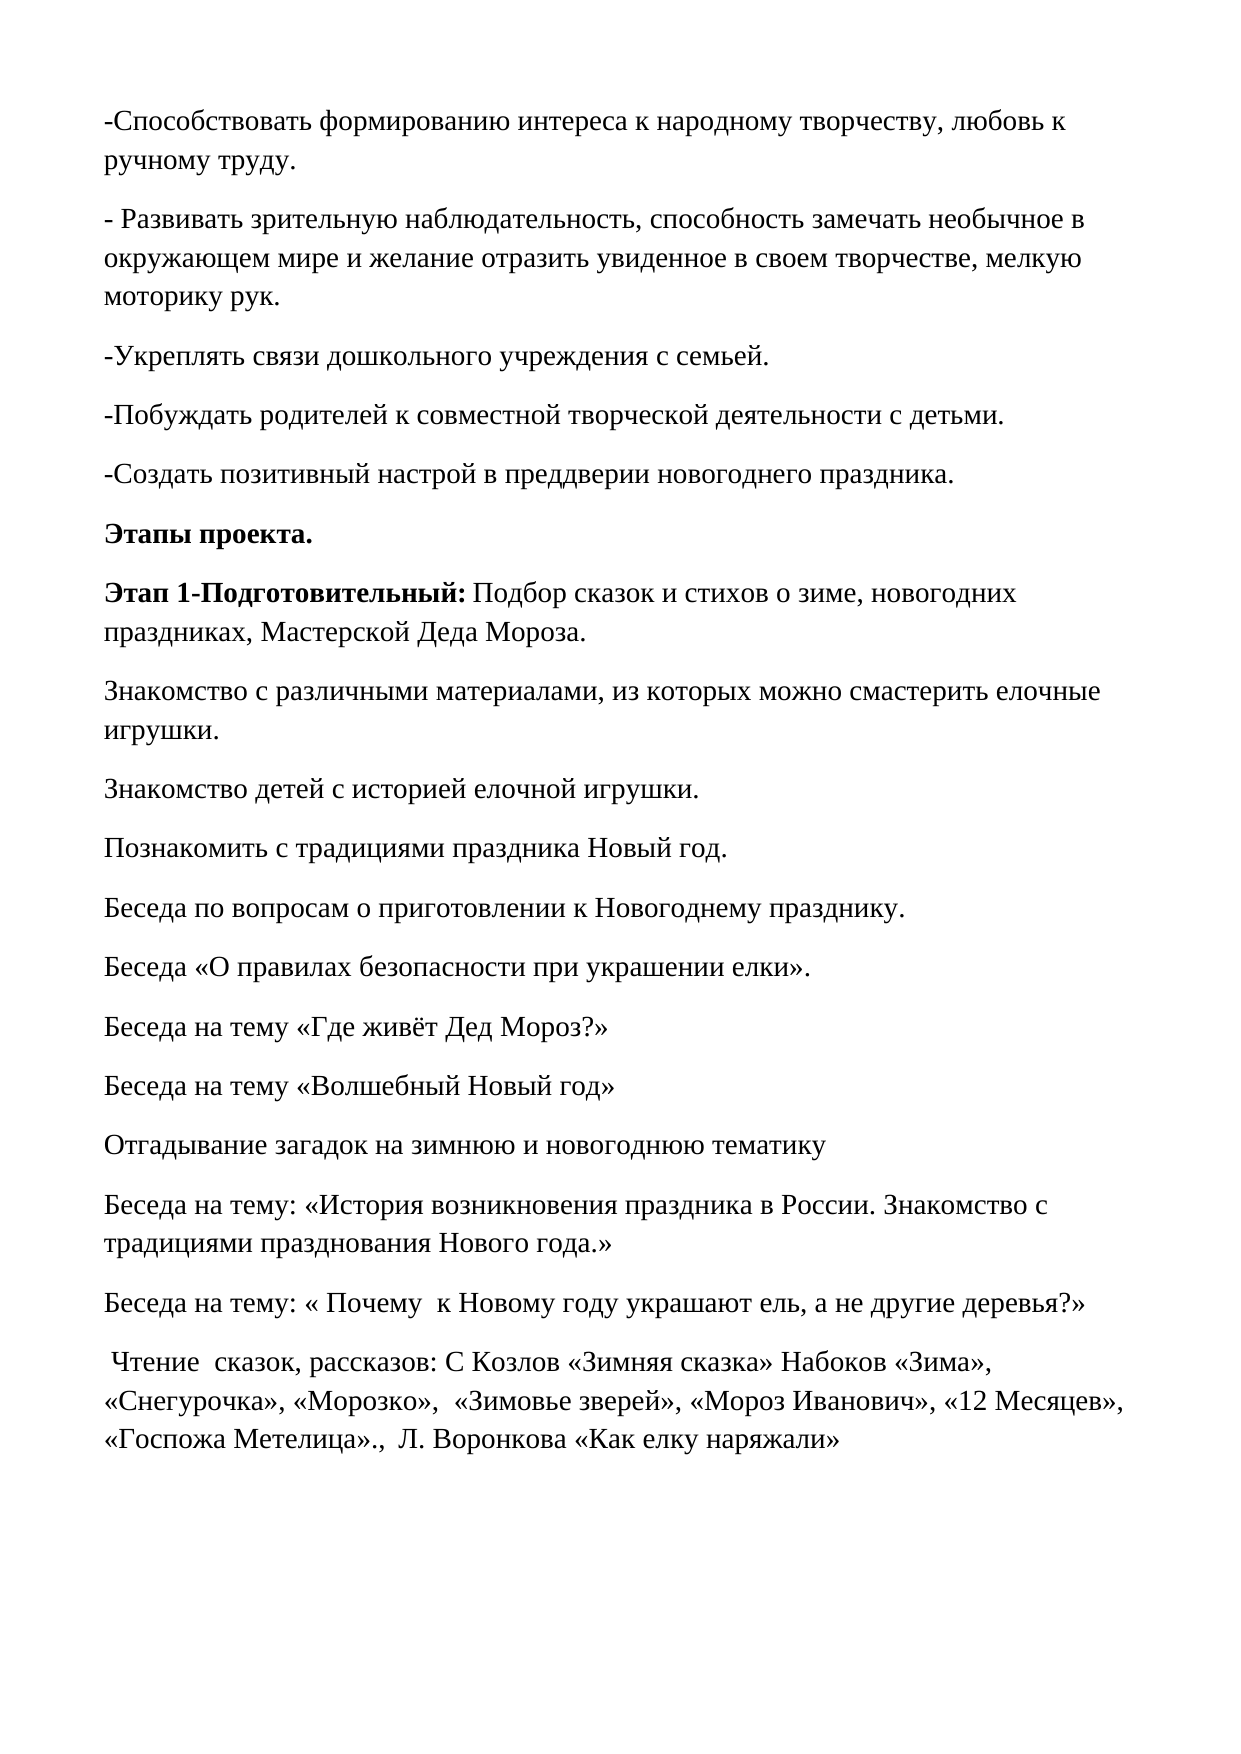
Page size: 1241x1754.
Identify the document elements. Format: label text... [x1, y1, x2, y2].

text Беседа на тему: « Почему к Новому году украшают ель, а не другие деревья?» [103, 1285, 1137, 1318]
text -Способствовать формированию интереса к народному творчеству, любовь к ручному труду. [103, 103, 1137, 176]
text Знакомство с различными материалами, из которых можно смастерить елочные игрушки. [103, 673, 1137, 745]
text -Создать позитивный настрой в преддверии новогоднего праздника. [103, 457, 1137, 490]
text Чтение сказок, рассказов: С Козлов «Зимняя сказка» Набоков «Зима», «Снегурочка», «Морозко», «Зимовье зверей», «Мороз Иванович», «12 Месяцев», «Госпожа Метелица»., Л. Воронкова «Как елку наряжали» [103, 1344, 1137, 1455]
text Знакомство детей с историей елочной игрушки. [103, 771, 1137, 805]
text Беседа «О правилах безопасности при украшении елки». [103, 949, 1137, 983]
text Беседа по вопросам о приготовлении к Новогоднему празднику. [103, 890, 1137, 923]
text -Укреплять связи дошкольного учреждения с семьей. [103, 338, 1137, 371]
text - Развивать зрительную наблюдательность, способность замечать необычное в окружающем мире и желание отразить увиденное в своем творчестве, мелкую моторику рук. [103, 201, 1137, 312]
text Беседа на тему «Волшебный Новый год» [103, 1068, 1137, 1102]
text Познакомить с традициями праздника Новый год. [103, 831, 1137, 864]
text Беседа на тему «Где живёт Дед Мороз?» [103, 1009, 1137, 1042]
text -Побуждать родителей к совместной творческой деятельности с детьми. [103, 397, 1137, 431]
text Отгадывание загадок на зимнюю и новогоднюю тематику [103, 1127, 1137, 1161]
text Этапы проекта. [103, 516, 1137, 549]
text Этап 1-Подготовительный: Подбор сказок и стихов о зиме, новогодних праздниках, Мастерской Деда Мороза. [103, 575, 1137, 647]
text Беседа на тему: «История возникновения праздника в России. Знакомство с традициями празднования Нового года.» [103, 1187, 1137, 1259]
